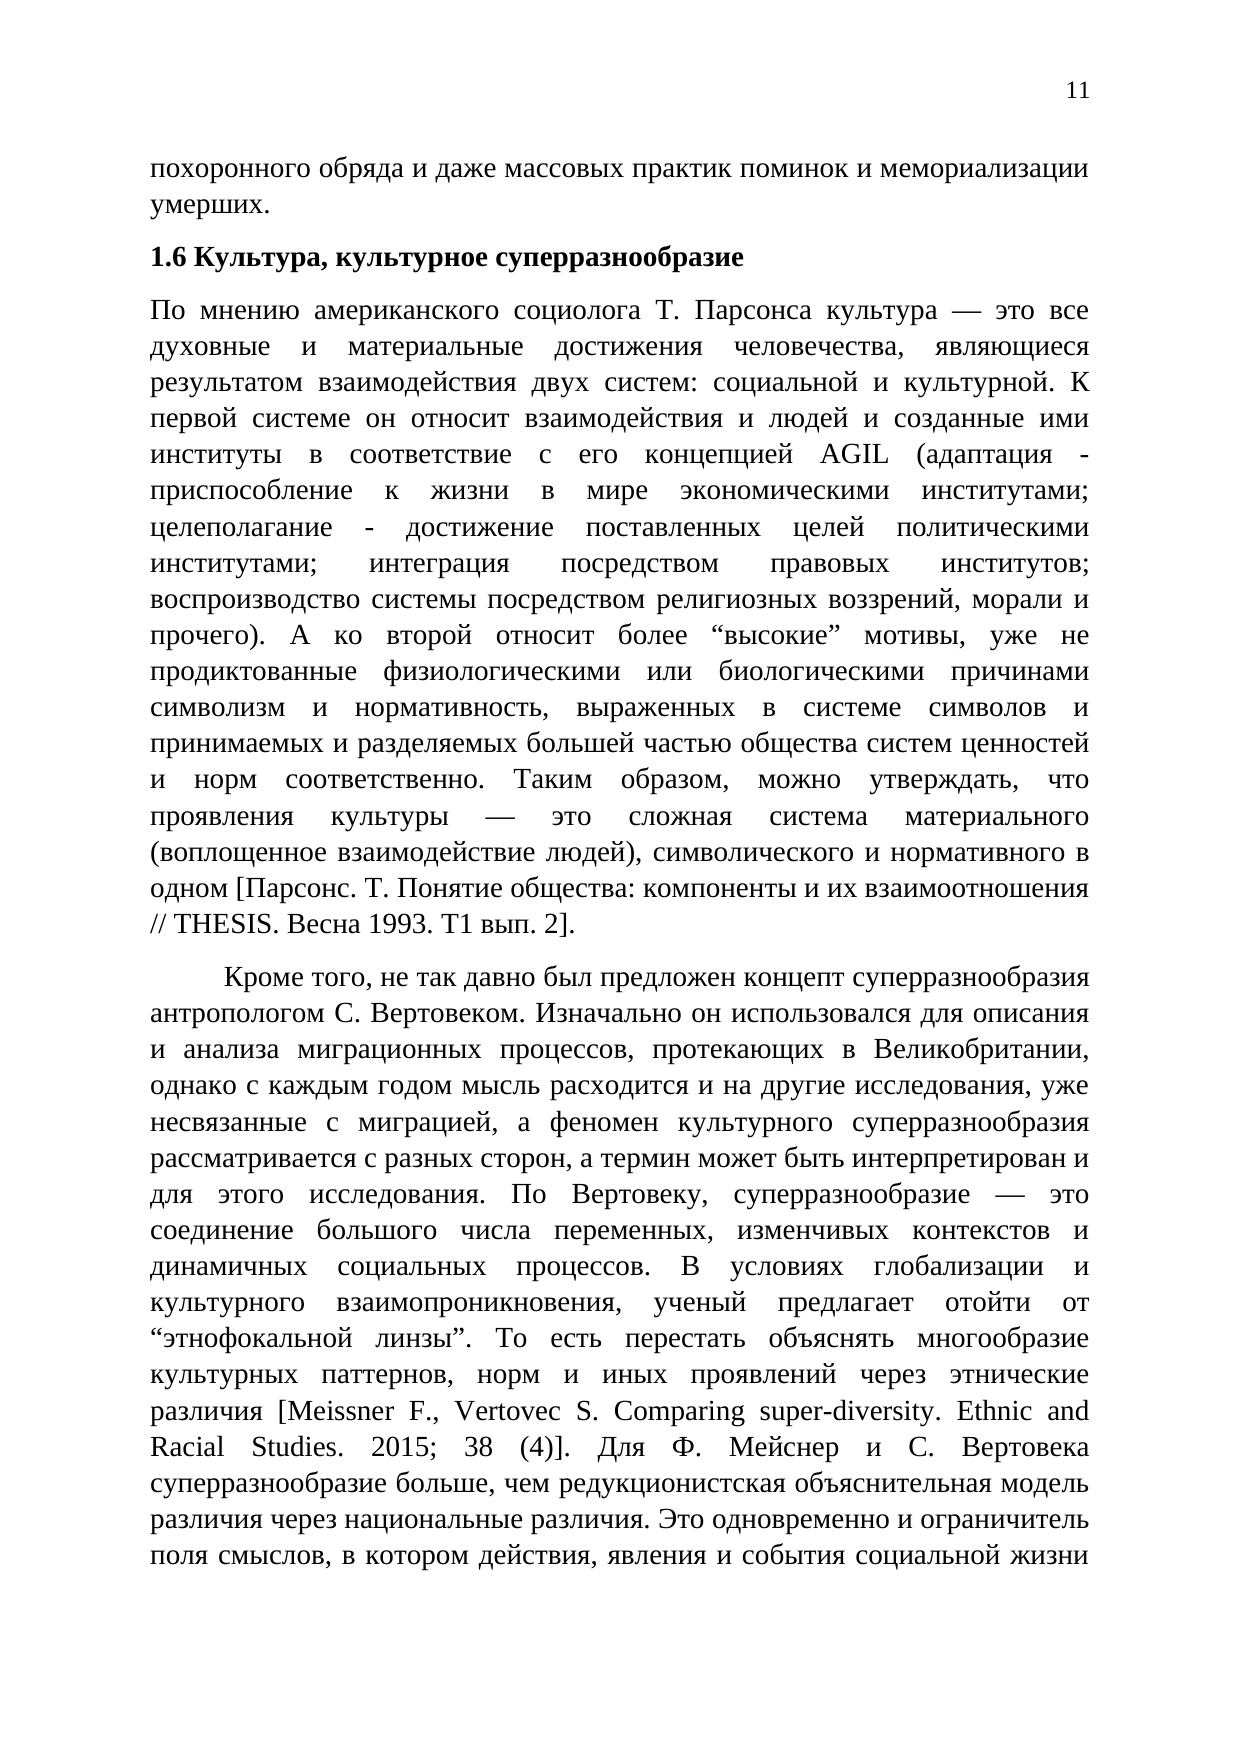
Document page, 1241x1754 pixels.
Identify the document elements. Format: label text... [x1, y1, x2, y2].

subtitle 1.6 Культура, культурное суперразнообразие [150, 239, 1090, 272]
text По мнению американского социолога Т. Парсонса культура — это все духовные и материальные достижения человечества, являющиеся результатом взаимодействия двух систем: социальной и культурной. К первой системе он относит взаимодействия и людей и созданные ими институты в соответствие с его концепцией AGIL (адаптация - приспособление к жизни в мире экономическими институтами; целеполагание - достижение поставленных целей политическими институтами; интеграция посредством правовых институтов; воспроизводство системы посредством религиозных воззрений, морали и прочего). А ко второй относит более “высокие” мотивы, уже не продиктованные физиологическими или биологическими причинами символизм и нормативность, выраженных в системе символов и принимаемых и разделяемых большей частью общества систем ценностей и норм соответственно. Таким образом, можно утверждать, что проявления культуры — это сложная система материального (воплощенное взаимодействие людей), символического и нормативного в одном [Парсонс. Т. Понятие общества: компоненты и их взаимоотношения // THESIS. Весна 1993. Т1 вып. 2]. [150, 292, 1090, 940]
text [150, 959, 1090, 1571]
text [150, 150, 1090, 220]
